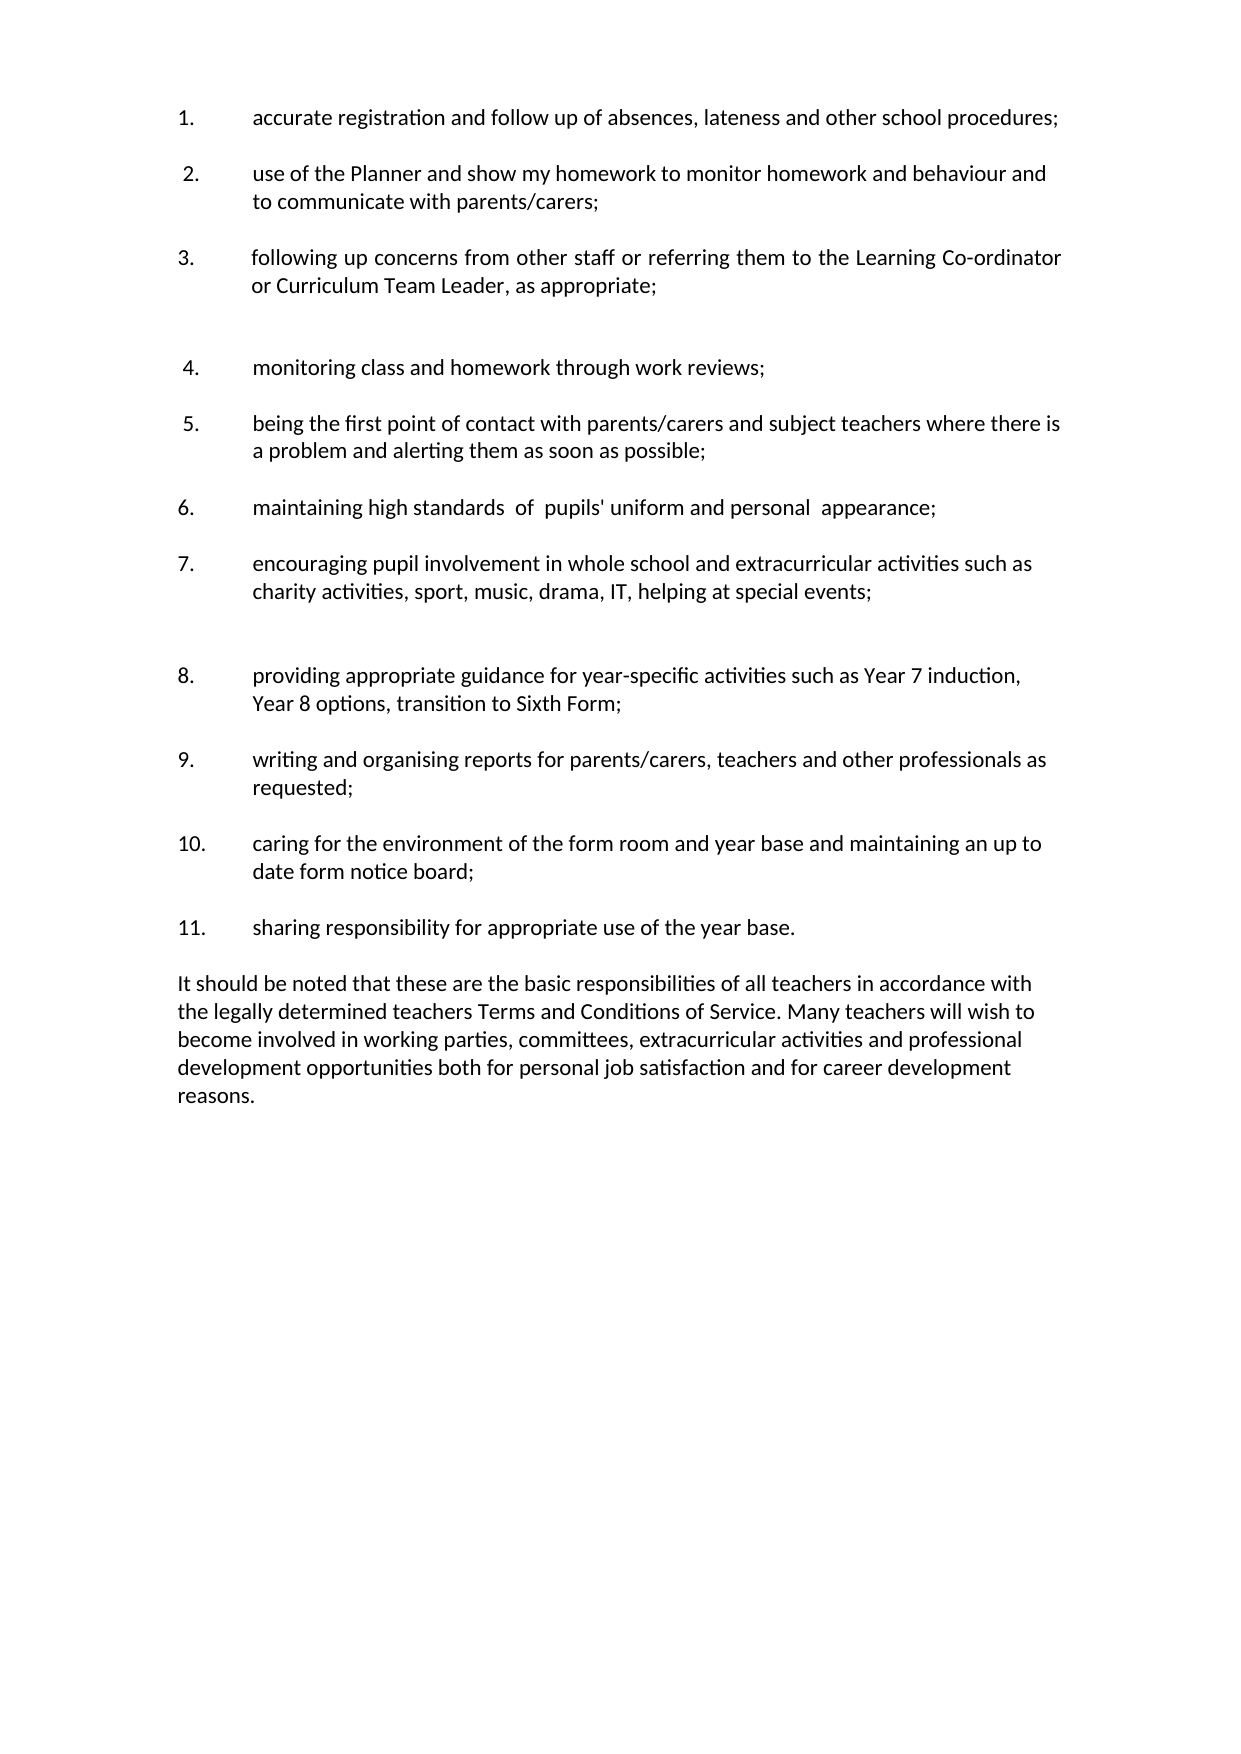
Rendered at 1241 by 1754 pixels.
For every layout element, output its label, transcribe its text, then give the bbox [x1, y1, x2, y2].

text 10. caring for the environment of the form room and year base and maintaining an up to date form notice board; [177, 829, 1063, 885]
text 2. use of the Planner and show my homework to monitor homework and behaviour and to communicate with parents/carers; [177, 159, 1063, 216]
text 11. sharing responsibility for appropriate use of the year base. [177, 913, 1063, 941]
text 7. encouraging pupil involvement in whole school and extracurricular activities such as charity activities, sport, music, drama, IT, helping at special events; [177, 549, 1063, 605]
text 3. following up concerns from other staff or referring them to the Learning Co-ordinator or Curriculum Team Leader, as appropriate; [177, 243, 1063, 299]
text 9. writing and organising reports for parents/carers, teachers and other professionals as requested; [177, 745, 1063, 801]
text 8. providing appropriate guidance for year-specific activities such as Year 7 induction, Year 8 options, transition to Sixth Form; [177, 661, 1063, 717]
text 6. maintaining high standards of pupils' uniform and personal appearance; [177, 493, 1063, 521]
text 5. being the first point of contact with parents/carers and subject teachers where there is a problem and alerting them as soon as possible; [177, 409, 1063, 465]
text 4. monitoring class and homework through work reviews; [177, 353, 1063, 381]
text It should be noted that these are the basic responsibilities of all teachers in accordance with the legally determined teachers Terms and Conditions of Service. Many teachers will wish to become involved in working parties, committees, extracurricular activities and professional development opportunities both for personal job satisfaction and for career development reasons. [177, 969, 1063, 1109]
text 1. accurate registration and follow up of absences, lateness and other school procedures; [177, 103, 1063, 131]
